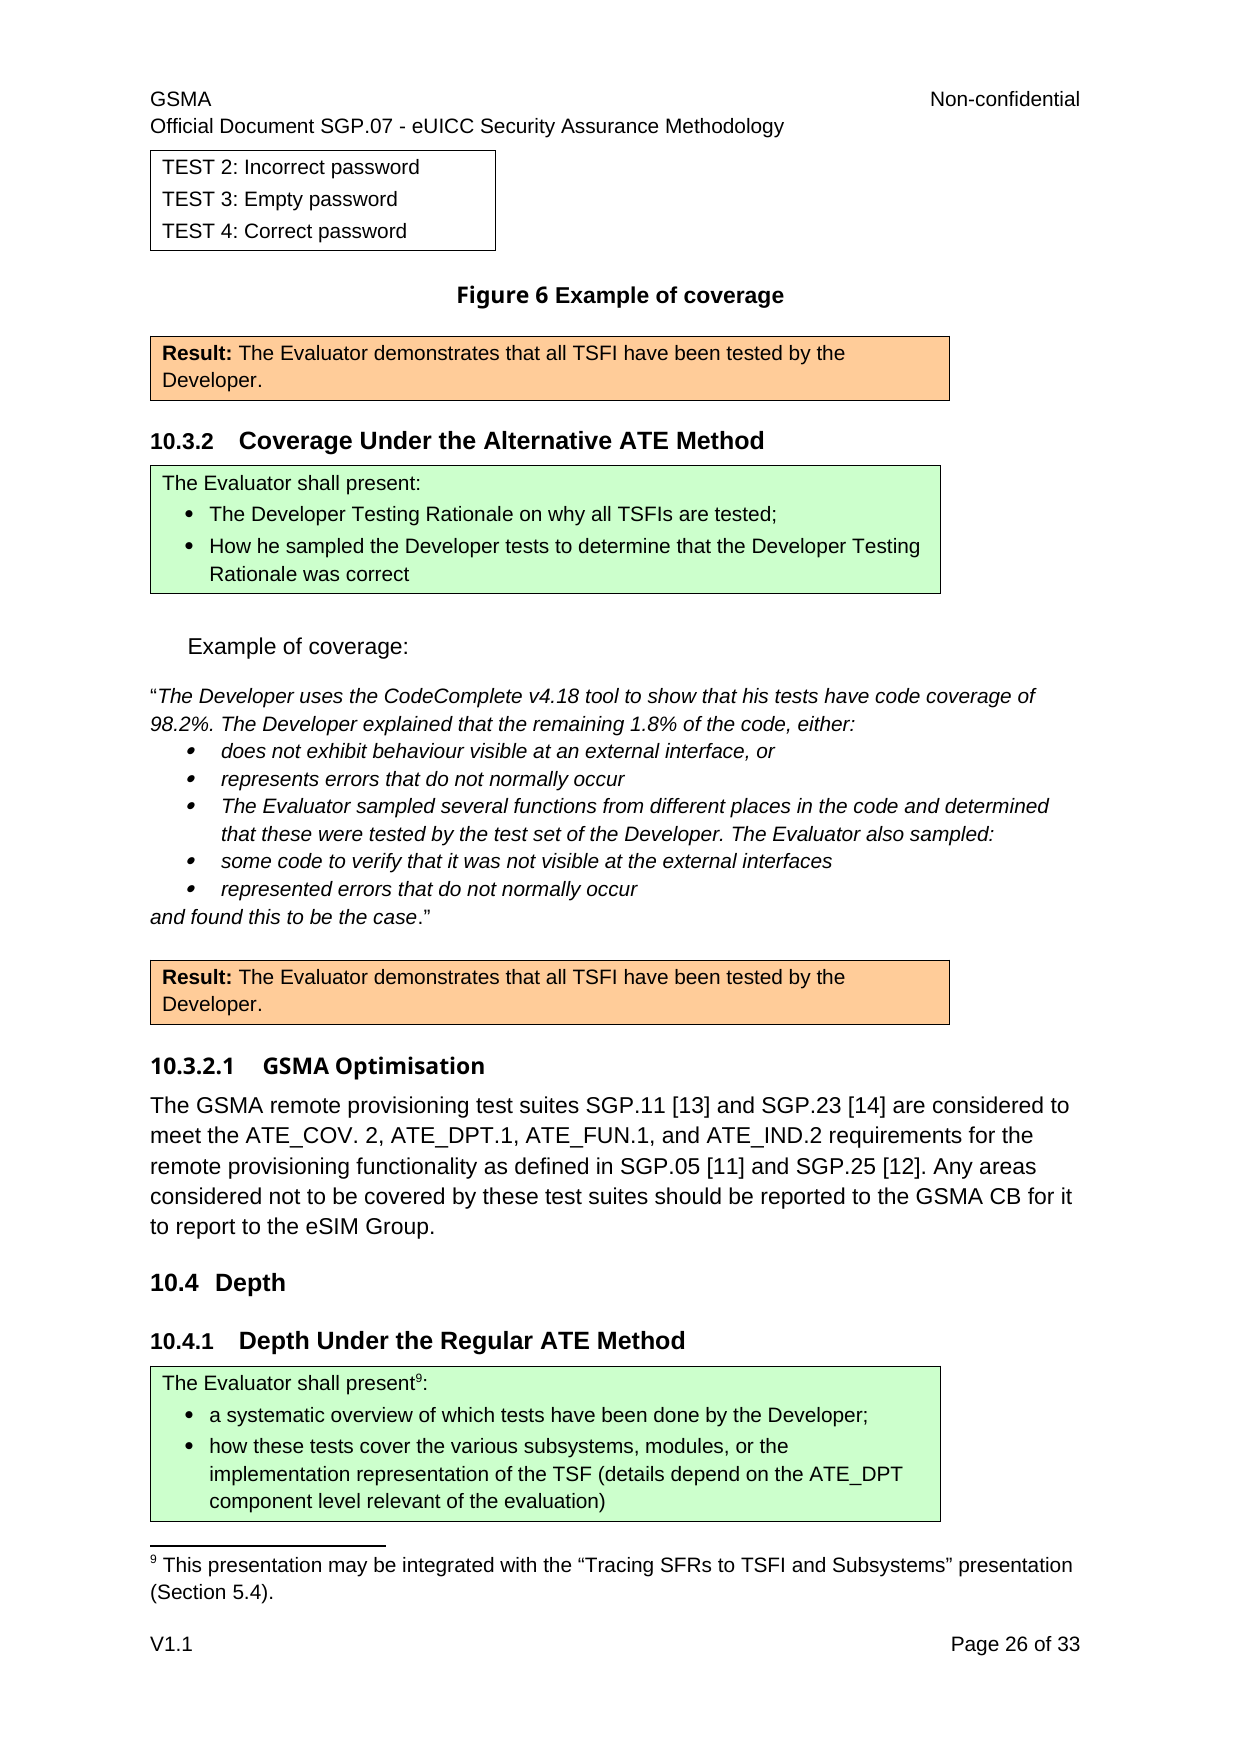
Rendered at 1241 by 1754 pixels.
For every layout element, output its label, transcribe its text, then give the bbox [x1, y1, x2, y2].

list does not exhibit behaviour visible at an external interface, or [185, 739, 1090, 763]
table_header Result: The Evaluator demonstrates that all TSFI have been tested by the Developer. [151, 961, 949, 1024]
list some code to verify that it was not visible at the external interfaces [185, 849, 1090, 873]
text and found this to be the case.” [150, 904, 1090, 928]
text Example of coverage: [187, 633, 1090, 659]
subtitle Coverage Under the Alternative ATE Method [150, 426, 1090, 455]
subtitle Depth [150, 1268, 1090, 1297]
table_header The Evaluator shall present: a systematic overview of which tests have been done by the Developer; how these tests cover the various subsystems, modules, or the implementation representation of the TSF (details depend on the ATE_DPT component level relevant of the evaluation) [151, 1367, 940, 1521]
list represented errors that do not normally occur [185, 877, 1090, 901]
list The Evaluator sampled several functions from different places in the code and determined that these were tested by the test set of the Developer. The Evaluator also sampled: [185, 794, 1090, 846]
subtitle GSMA Optimisation [150, 1050, 1090, 1081]
subtitle Depth Under the Regular ATE Method [150, 1326, 1090, 1355]
text Example of coverage [150, 279, 1090, 310]
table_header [151, 151, 495, 250]
text “The Developer uses the CodeComplete v4.18 tool to show that his tests have code coverage of 98.2%. The Developer explained that the remaining 1.8% of the code, either: [150, 684, 1090, 736]
table_header The Evaluator shall present: The Developer Testing Rationale on why all TSFIs are tested; How he sampled the Developer tests to determine that the Developer Testing Rationale was correct [151, 466, 940, 593]
table_header Result: The Evaluator demonstrates that all TSFI have been tested by the Developer. [151, 337, 949, 400]
text The GSMA remote provisioning test suites SGP.11 [13] and SGP.23 [14] are considered to meet the ATE_COV. 2, ATE_DPT.1, ATE_FUN.1, and ATE_IND.2 requirements for the remote provisioning functionality as defined in SGP.05 [11] and SGP.25 [12]. Any areas considered not to be covered by these test suites should be reported to the GSMA CB for it to report to the eSIM Group. [150, 1092, 1090, 1239]
list represents errors that do not normally occur [185, 767, 1090, 791]
